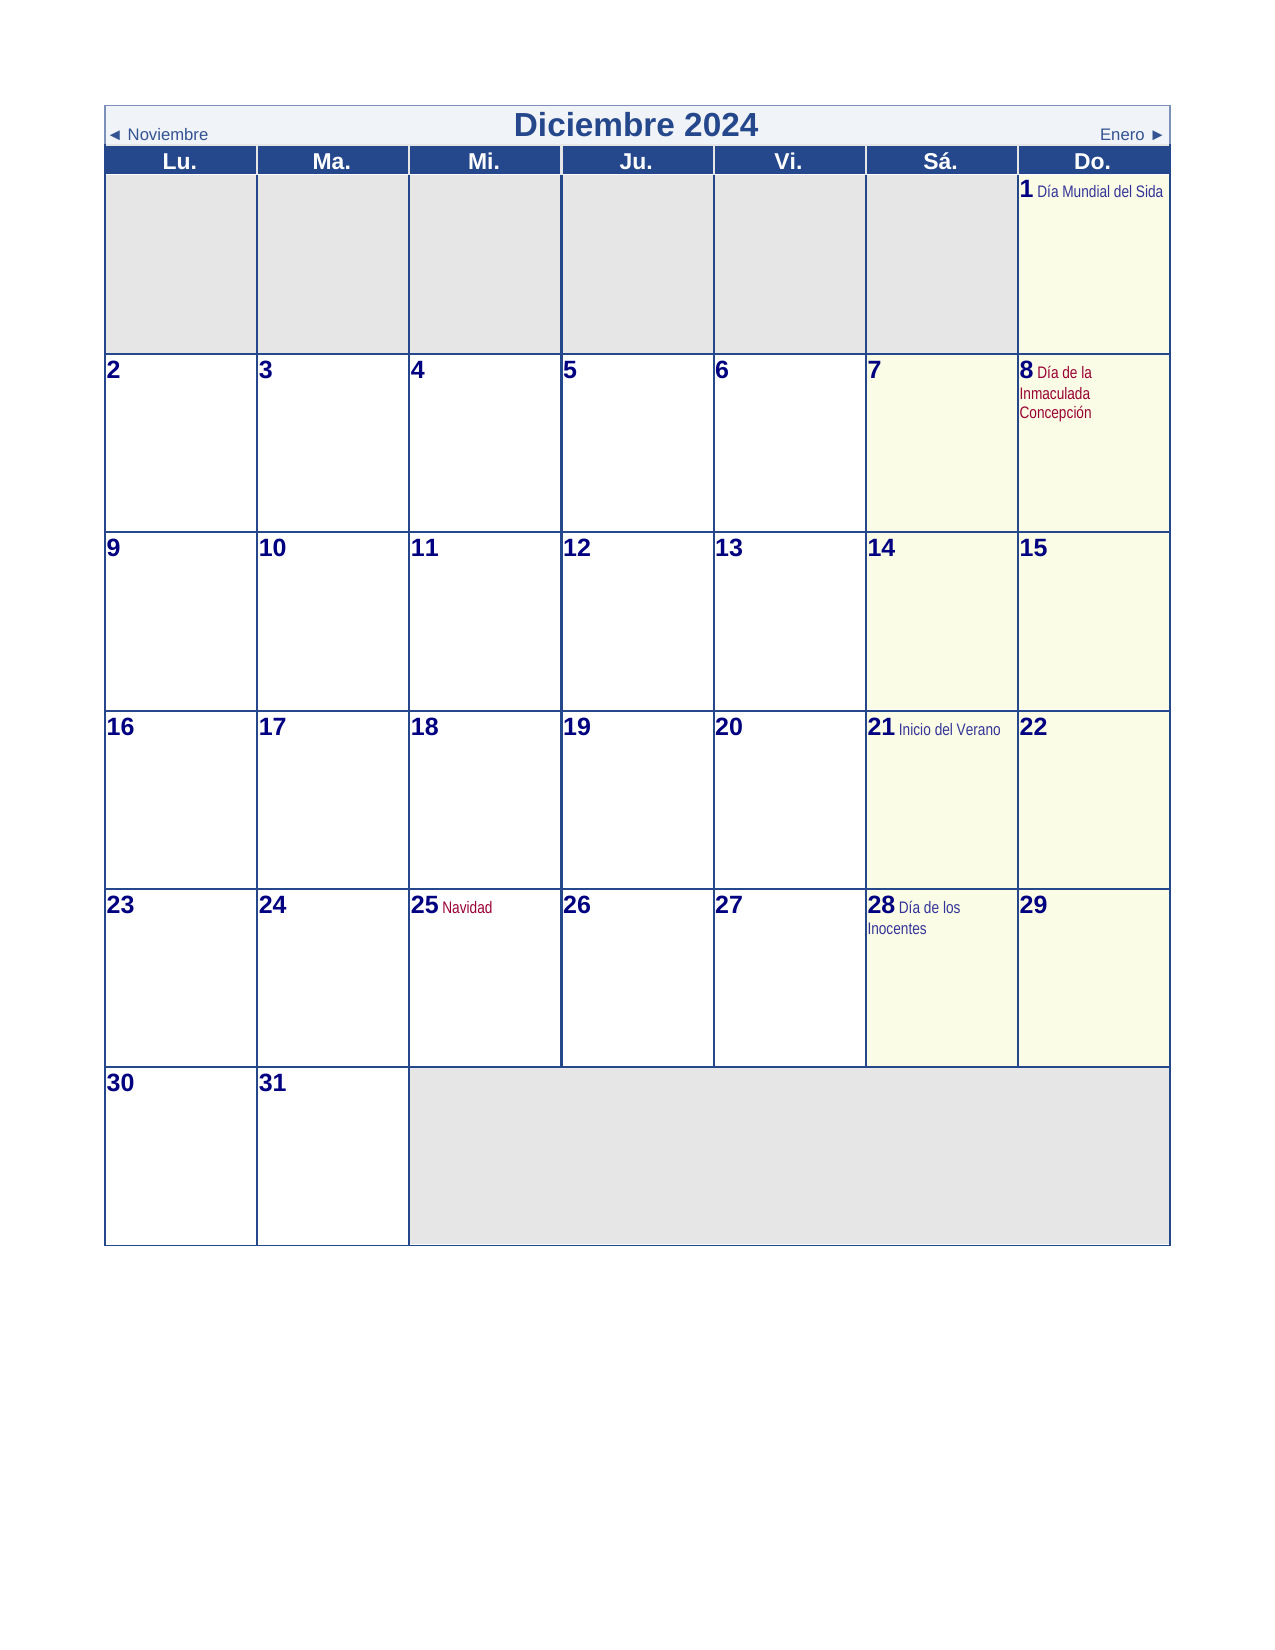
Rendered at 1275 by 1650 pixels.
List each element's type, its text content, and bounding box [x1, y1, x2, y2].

table_cell 23 [106, 890, 256, 1066]
table_cell 21 Inicio del Verano [867, 712, 1017, 888]
table_header ◄ Noviembre [106, 106, 257, 144]
table_cell [106, 175, 256, 353]
table_cell 1 Día Mundial del Sida [1019, 175, 1169, 353]
table_cell 27 [715, 890, 865, 1066]
table_cell [867, 175, 1017, 353]
table_header Diciembre 2024 [257, 106, 1018, 144]
table_cell [258, 175, 408, 353]
table_cell Lu. [106, 146, 256, 174]
table_cell 6 [715, 355, 865, 531]
table_cell 10 [258, 533, 408, 709]
table_cell 19 [563, 712, 713, 888]
table_cell 5 [563, 355, 713, 531]
table_cell 30 [106, 1068, 256, 1244]
table_cell 9 [106, 533, 256, 709]
table_cell Mi. [410, 146, 560, 174]
table_cell 13 [715, 533, 865, 709]
table_cell Vi. [715, 146, 865, 174]
table_cell 25 Navidad [410, 890, 560, 1066]
table_cell 8 Día de la Inmaculada Concepción [1019, 355, 1169, 531]
table_cell [410, 175, 560, 353]
table_cell 11 [410, 533, 560, 709]
table_cell 17 [258, 712, 408, 888]
table_cell 12 [563, 533, 713, 709]
table_cell Do. [1019, 146, 1169, 174]
table_cell Ma. [258, 146, 408, 174]
table_cell 18 [410, 712, 560, 888]
table_cell Ju. [563, 146, 713, 174]
table_cell 3 [258, 355, 408, 531]
table_cell [715, 175, 865, 353]
table_cell 24 [258, 890, 408, 1066]
table_cell 14 [867, 533, 1017, 709]
table_cell 20 [715, 712, 865, 888]
table_cell 31 [258, 1068, 408, 1244]
table_cell 16 [106, 712, 256, 888]
table_cell [563, 175, 713, 353]
table_cell 4 [410, 355, 560, 531]
table_header Enero ► [1018, 106, 1169, 144]
table_cell 29 [1019, 890, 1169, 1066]
table_cell [410, 1068, 1169, 1244]
table_cell 22 [1019, 712, 1169, 888]
table_cell Sá. [867, 146, 1017, 174]
table_cell 2 [106, 355, 256, 531]
table_cell 15 [1019, 533, 1169, 709]
table_cell 28 Día de los Inocentes [867, 890, 1017, 1066]
table_cell 26 [563, 890, 713, 1066]
table_cell 7 [867, 355, 1017, 531]
